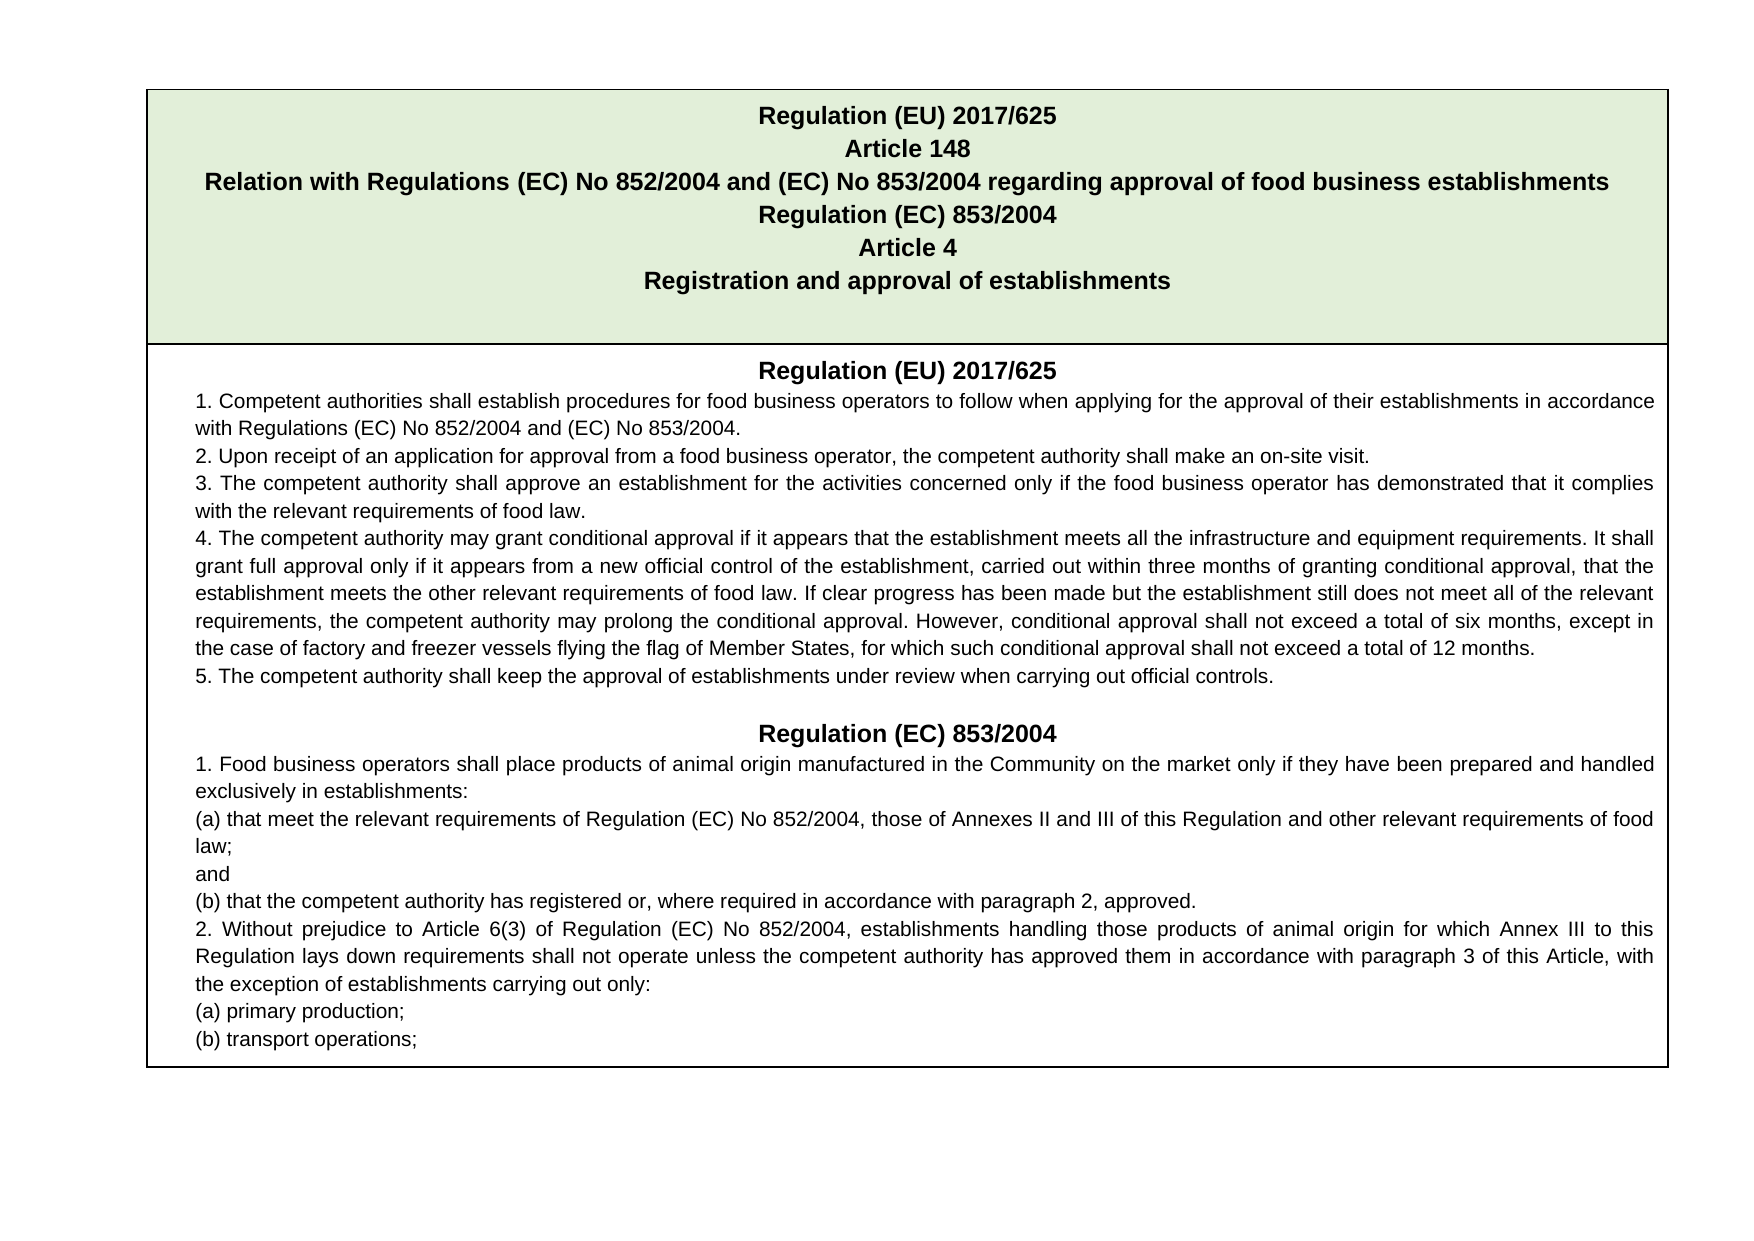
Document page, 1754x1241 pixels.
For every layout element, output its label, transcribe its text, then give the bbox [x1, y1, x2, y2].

table_header Regulation (EU) 2017/625 Article 148 Relation with Regulations (EC) No 852/2004 and (EC) No 853/2004 regarding approval of food business establishments Regulation (EC) 853/2004 Article 4 Registration and approval of establishments [148, 90, 1667, 343]
